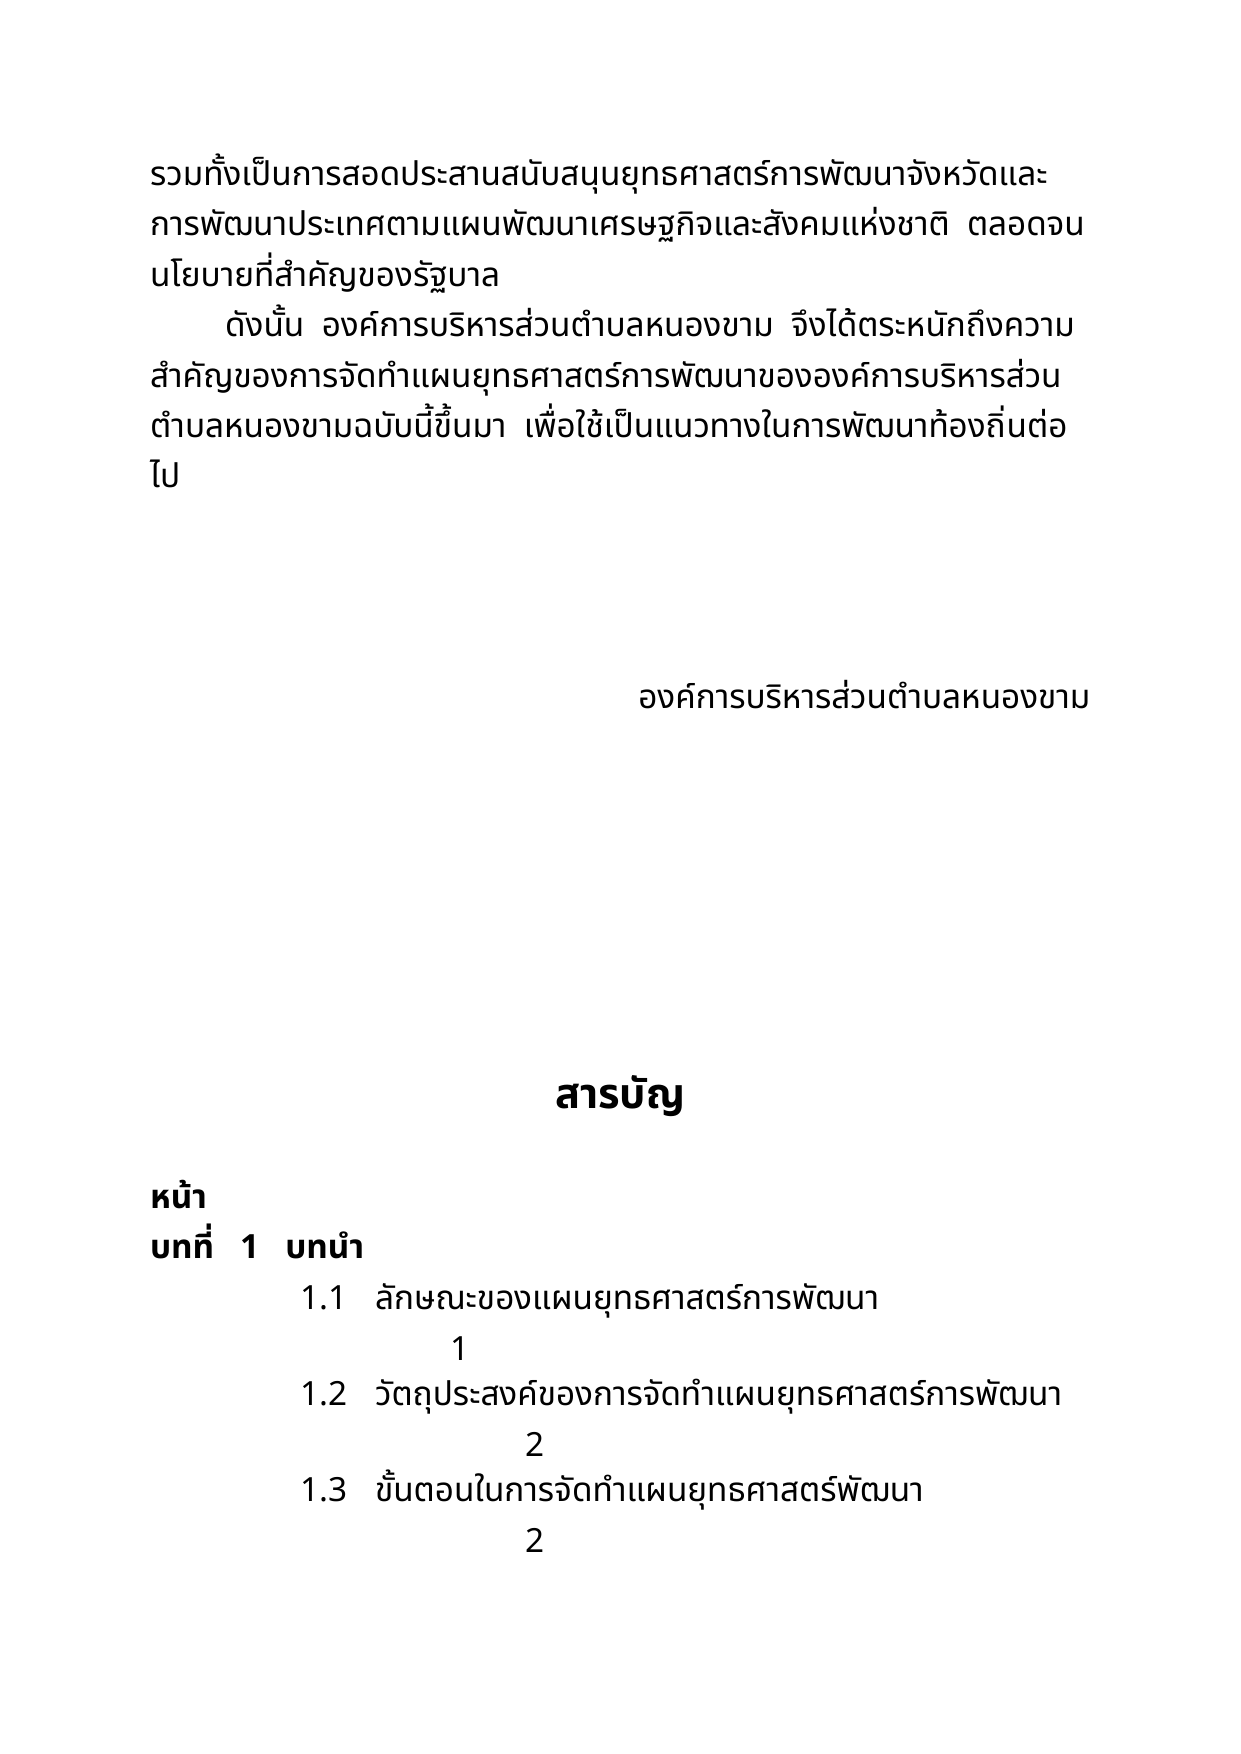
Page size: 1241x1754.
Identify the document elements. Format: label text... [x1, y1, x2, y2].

text บทที่ 1 บทนำ [150, 1223, 1090, 1274]
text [150, 150, 1090, 301]
list ลักษณะของแผนยุทธศาสตร์การพัฒนา 1 [300, 1274, 1090, 1370]
list ขั้นตอนในการจัดทำแผนยุทธศาสตร์พัฒนา 2 [300, 1466, 1090, 1562]
text ดังนั้น องค์การบริหารส่วนตำบลหนองขาม จึงได้ตระหนักถึงความสำคัญของการจัดทำแผนยุทธศาสตร์การพัฒนาขององค์การบริหารส่วนตำบลหนองขามฉบับนี้ขึ้นมา เพื่อใช้เป็นแนวทางในการพัฒนาท้องถิ่นต่อไป [150, 301, 1090, 503]
text สารบัญ [150, 1064, 1090, 1127]
text องค์การบริหารส่วนตำบลหนองขาม [150, 673, 1090, 724]
list วัตถุประสงค์ของการจัดทำแผนยุทธศาสตร์การพัฒนา 2 [300, 1370, 1090, 1466]
text หน้า [150, 1127, 1090, 1223]
